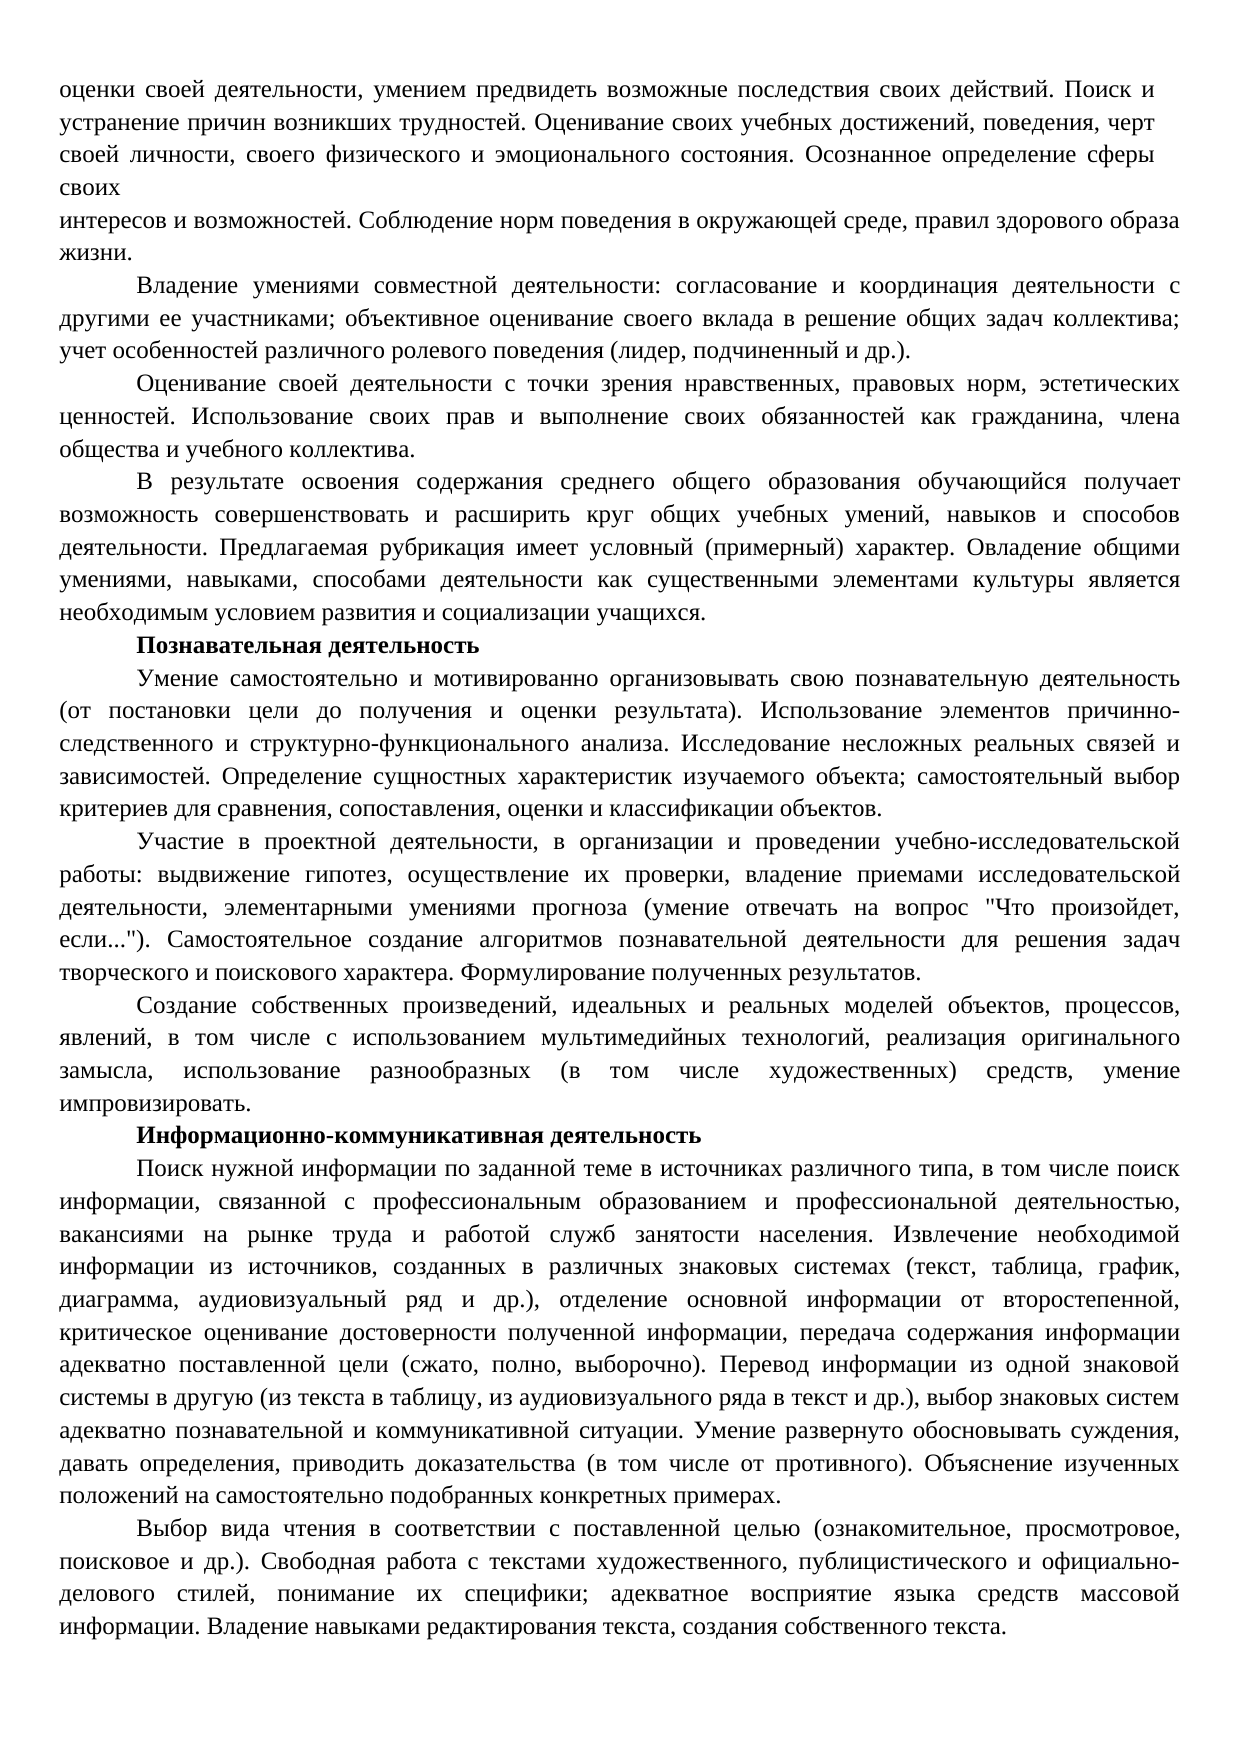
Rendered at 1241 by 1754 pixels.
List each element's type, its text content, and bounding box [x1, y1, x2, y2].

text интересов и возможностей. Соблюдение норм поведения в окружающей среде, правил здорового образа жизни. [59, 205, 1181, 266]
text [59, 74, 1156, 201]
text Создание собственных произведений, идеальных и реальных моделей объектов, процессов, явлений, в том числе с использованием мультимедийных технологий, реализация оригинального замысла, использование разнообразных (в том числе художественных) средств, умение импровизировать. [59, 990, 1181, 1117]
text Выбор вида чтения в соответствии с поставленной целью (ознакомительное, просмотровое, поисковое и др.). Свободная работа с текстами художественного, публицистического и официально-делового стилей, понимание их специфики; адекватное восприятие языка средств массовой информации. Владение навыками редактирования текста, создания собственного текста. [59, 1513, 1181, 1640]
text Познавательная деятельность [59, 630, 1181, 659]
text Участие в проектной деятельности, в организации и проведении учебно-исследовательской работы: выдвижение гипотез, осуществление их проверки, владение приемами исследовательской деятельности, элементарными умениями прогноза (умение отвечать на вопрос "Что произойдет, если..."). Самостоятельное создание алгоритмов познавательной деятельности для решения задач творческого и поискового характера. Формулирование полученных результатов. [59, 826, 1181, 986]
text Информационно-коммуникативная деятельность [59, 1121, 1181, 1149]
text Умение самостоятельно и мотивированно организовывать свою познавательную деятельность (от постановки цели до получения и оценки результата). Использование элементов причинно-следственного и структурно-функционального анализа. Исследование несложных реальных связей и зависимостей. Определение сущностных характеристик изучаемого объекта; самостоятельный выбор критериев для сравнения, сопоставления, оценки и классификации объектов. [59, 663, 1181, 822]
text Владение умениями совместной деятельности: согласование и координация деятельности с другими ее участниками; объективное оценивание своего вклада в решение общих задач коллектива; учет особенностей различного ролевого поведения (лидер, подчиненный и др.). [59, 270, 1181, 364]
text Оценивание своей деятельности с точки зрения нравственных, правовых норм, эстетических ценностей. Использование своих прав и выполнение своих обязанностей как гражданина, члена общества и учебного коллектива. [59, 368, 1181, 462]
text Поиск нужной информации по заданной теме в источниках различного типа, в том числе поиск информации, связанной с профессиональным образованием и профессиональной деятельностью, вакансиями на рынке труда и работой служб занятости населения. Извлечение необходимой информации из источников, созданных в различных знаковых системах (текст, таблица, график, диаграмма, аудиовизуальный ряд и др.), отделение основной информации от второстепенной, критическое оценивание достоверности полученной информации, передача содержания информации адекватно поставленной цели (сжато, полно, выборочно). Перевод информации из одной знаковой системы в другую (из текста в таблицу, из аудиовизуального ряда в текст и др.), выбор знаковых систем адекватно познавательной и коммуникативной ситуации. Умение развернуто обосновывать суждения, давать определения, приводить доказательства (в том числе от противного). Объяснение изученных положений на самостоятельно подобранных конкретных примерах. [59, 1153, 1181, 1509]
text В результате освоения содержания среднего общего образования обучающийся получает возможность совершенствовать и расширить круг общих учебных умений, навыков и способов деятельности. Предлагаемая рубрикация имеет условный (примерный) характер. Овладение общими умениями, навыками, способами деятельности как существенными элементами культуры является необходимым условием развития и социализации учащихся. [59, 466, 1181, 626]
